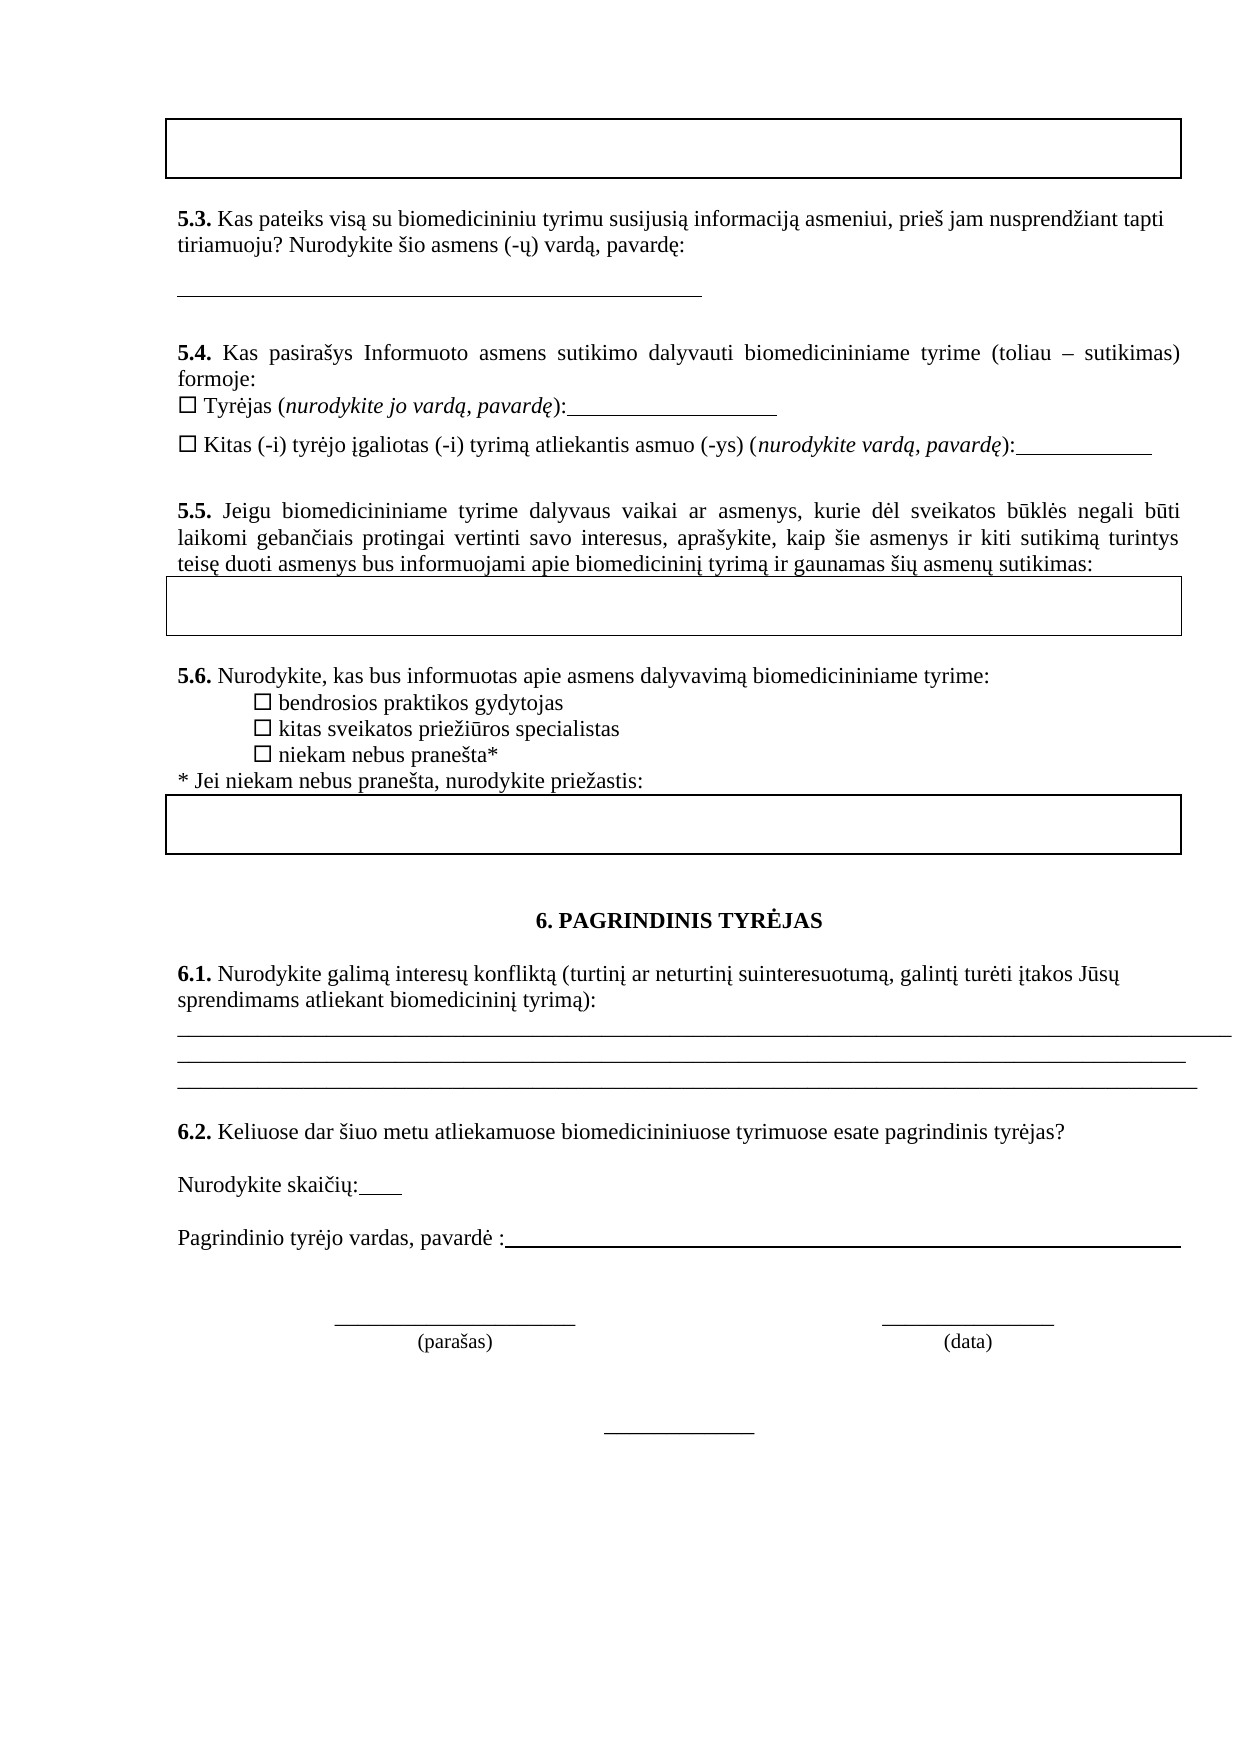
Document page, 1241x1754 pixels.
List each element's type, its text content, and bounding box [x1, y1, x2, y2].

text * Jei niekam nebus pranešta, nurodykite priežastis: [177, 768, 1181, 794]
text 5.3. Kas pateiks visą su biomedicininiu tyrimu susijusią informaciją asmeniui, prieš jam nusprendžiant tapti [177, 205, 1181, 231]
table_cell _________________________________________________________________________________________ [166, 1065, 1192, 1092]
table_cell ________________________________________________________________________________________ [166, 1039, 1192, 1065]
text Tyrėjas (nurodykite jo vardą, pavardę): [177, 392, 1240, 418]
table_header [167, 120, 1180, 177]
text 5.6. Nurodykite, kas bus informuotas apie asmens dalyvavimą biomedicininiame tyrime: [177, 662, 1181, 688]
table_cell (parašas) [166, 1329, 679, 1353]
table_header _____________________ [166, 1303, 679, 1329]
table_cell (data) [679, 1329, 1192, 1353]
table_header _______________ [679, 1303, 1192, 1329]
text Pagrindinio tyrėjo vardas, pavardė : [177, 1223, 1240, 1250]
text 5.5. Jeigu biomedicininiame tyrime dalyvaus vaikai ar asmenys, kurie dėl sveikatos būklės negali būti laikomi gebančiais protingai vertinti savo interesus, aprašykite, kaip šie asmenys ir kiti sutikimą turintys teisę duoti asmenys bus informuojami apie biomedicininį tyrimą ir gaunamas šių asmenų sutikimas: [177, 497, 1181, 576]
table_header [167, 577, 1181, 635]
text tiriamuoju? Nurodykite šio asmens (-ų) vardą, pavardę: [177, 231, 1181, 258]
table_header [167, 796, 1180, 853]
text Kitas (-i) tyrėjo įgaliotas (-i) tyrimą atliekantis asmuo (-ys) (nurodykite vardą, pavardę): [177, 431, 1240, 458]
text 6.2. Keliuose dar šiuo metu atliekamuose biomedicininiuose tyrimuose esate pagrindinis tyrėjas? [177, 1118, 1181, 1144]
text niekam nebus pranešta* [177, 741, 1181, 768]
text kitas sveikatos priežiūros specialistas [177, 715, 1181, 741]
text 6. PAGRINDINIS TYRĖJAS [177, 907, 1181, 934]
text Nurodykite skaičių: [177, 1171, 1181, 1197]
table_header ____________________________________________________________________________________________ [166, 1013, 1192, 1039]
text 5.4. Kas pasirašys Informuoto asmens sutikimo dalyvauti biomedicininiame tyrime (toliau – sutikimas) formoje: [177, 339, 1181, 392]
text bendrosios praktikos gydytojas [177, 688, 1181, 715]
text 6.1. Nurodykite galimą interesų konfliktą (turtinį ar neturtinį suinteresuotumą, galintį turėti įtakos Jūsų sprendimams atliekant biomedicininį tyrimą): [177, 960, 1240, 1013]
text ____________ [177, 1408, 1181, 1437]
